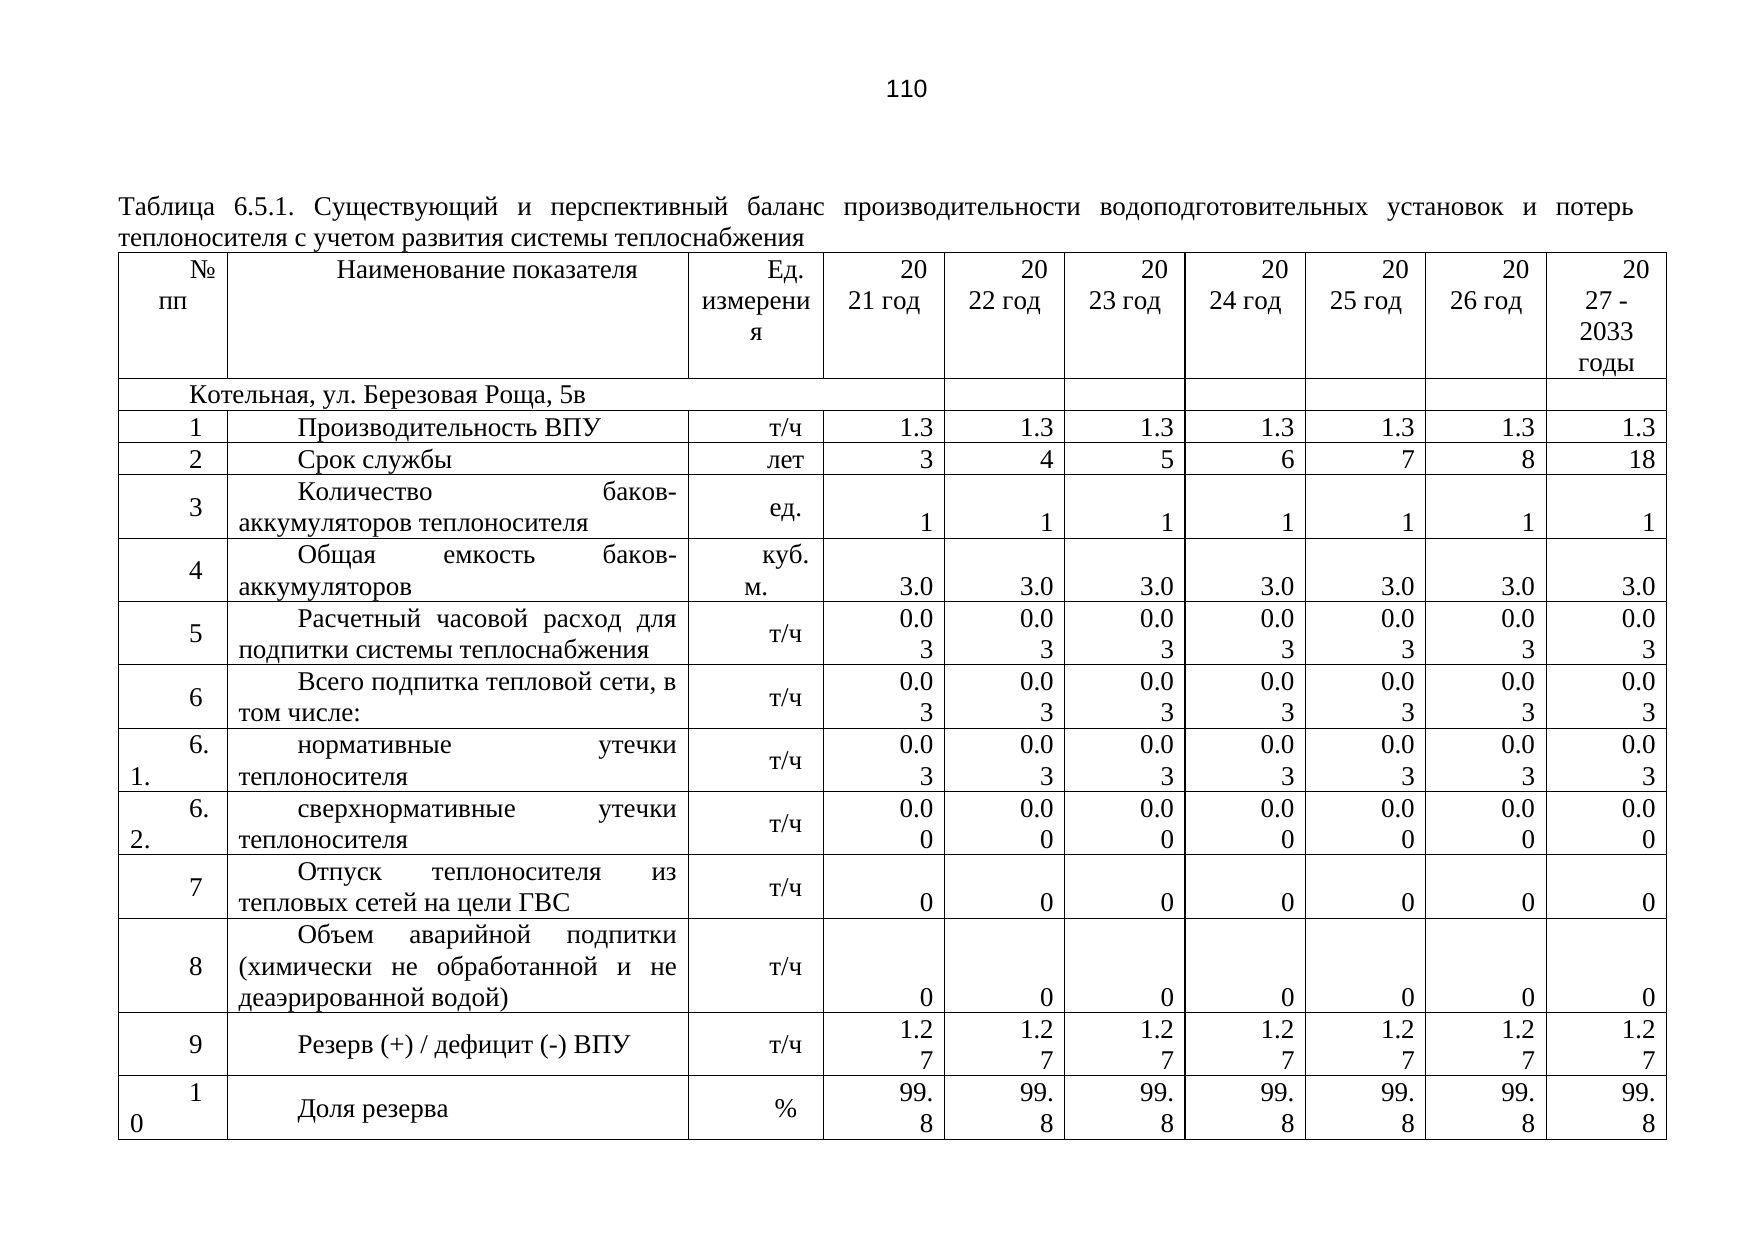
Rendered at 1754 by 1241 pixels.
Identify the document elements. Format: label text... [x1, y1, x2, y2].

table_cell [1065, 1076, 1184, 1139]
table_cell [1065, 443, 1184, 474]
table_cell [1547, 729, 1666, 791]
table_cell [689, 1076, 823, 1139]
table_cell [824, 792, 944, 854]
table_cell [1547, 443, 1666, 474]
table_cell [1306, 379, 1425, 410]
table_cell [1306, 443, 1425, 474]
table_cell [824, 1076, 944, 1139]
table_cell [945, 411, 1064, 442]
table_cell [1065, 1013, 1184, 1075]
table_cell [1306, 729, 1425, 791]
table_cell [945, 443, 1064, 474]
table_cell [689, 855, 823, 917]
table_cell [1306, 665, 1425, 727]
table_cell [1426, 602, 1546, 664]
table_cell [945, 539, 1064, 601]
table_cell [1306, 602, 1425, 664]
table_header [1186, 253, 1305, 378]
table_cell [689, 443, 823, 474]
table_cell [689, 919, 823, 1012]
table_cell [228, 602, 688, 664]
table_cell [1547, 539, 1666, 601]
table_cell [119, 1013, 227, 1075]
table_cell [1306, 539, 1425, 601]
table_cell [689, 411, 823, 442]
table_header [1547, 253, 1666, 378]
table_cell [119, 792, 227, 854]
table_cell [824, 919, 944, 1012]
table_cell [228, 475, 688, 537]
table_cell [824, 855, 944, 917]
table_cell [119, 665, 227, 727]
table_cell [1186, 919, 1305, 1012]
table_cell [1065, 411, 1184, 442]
text Таблица 6.5.1. Существующий и перспективный баланс производительности водоподготовительных установок и потерь теплоносителя с учетом развития системы теплоснабжения [118, 190, 1636, 252]
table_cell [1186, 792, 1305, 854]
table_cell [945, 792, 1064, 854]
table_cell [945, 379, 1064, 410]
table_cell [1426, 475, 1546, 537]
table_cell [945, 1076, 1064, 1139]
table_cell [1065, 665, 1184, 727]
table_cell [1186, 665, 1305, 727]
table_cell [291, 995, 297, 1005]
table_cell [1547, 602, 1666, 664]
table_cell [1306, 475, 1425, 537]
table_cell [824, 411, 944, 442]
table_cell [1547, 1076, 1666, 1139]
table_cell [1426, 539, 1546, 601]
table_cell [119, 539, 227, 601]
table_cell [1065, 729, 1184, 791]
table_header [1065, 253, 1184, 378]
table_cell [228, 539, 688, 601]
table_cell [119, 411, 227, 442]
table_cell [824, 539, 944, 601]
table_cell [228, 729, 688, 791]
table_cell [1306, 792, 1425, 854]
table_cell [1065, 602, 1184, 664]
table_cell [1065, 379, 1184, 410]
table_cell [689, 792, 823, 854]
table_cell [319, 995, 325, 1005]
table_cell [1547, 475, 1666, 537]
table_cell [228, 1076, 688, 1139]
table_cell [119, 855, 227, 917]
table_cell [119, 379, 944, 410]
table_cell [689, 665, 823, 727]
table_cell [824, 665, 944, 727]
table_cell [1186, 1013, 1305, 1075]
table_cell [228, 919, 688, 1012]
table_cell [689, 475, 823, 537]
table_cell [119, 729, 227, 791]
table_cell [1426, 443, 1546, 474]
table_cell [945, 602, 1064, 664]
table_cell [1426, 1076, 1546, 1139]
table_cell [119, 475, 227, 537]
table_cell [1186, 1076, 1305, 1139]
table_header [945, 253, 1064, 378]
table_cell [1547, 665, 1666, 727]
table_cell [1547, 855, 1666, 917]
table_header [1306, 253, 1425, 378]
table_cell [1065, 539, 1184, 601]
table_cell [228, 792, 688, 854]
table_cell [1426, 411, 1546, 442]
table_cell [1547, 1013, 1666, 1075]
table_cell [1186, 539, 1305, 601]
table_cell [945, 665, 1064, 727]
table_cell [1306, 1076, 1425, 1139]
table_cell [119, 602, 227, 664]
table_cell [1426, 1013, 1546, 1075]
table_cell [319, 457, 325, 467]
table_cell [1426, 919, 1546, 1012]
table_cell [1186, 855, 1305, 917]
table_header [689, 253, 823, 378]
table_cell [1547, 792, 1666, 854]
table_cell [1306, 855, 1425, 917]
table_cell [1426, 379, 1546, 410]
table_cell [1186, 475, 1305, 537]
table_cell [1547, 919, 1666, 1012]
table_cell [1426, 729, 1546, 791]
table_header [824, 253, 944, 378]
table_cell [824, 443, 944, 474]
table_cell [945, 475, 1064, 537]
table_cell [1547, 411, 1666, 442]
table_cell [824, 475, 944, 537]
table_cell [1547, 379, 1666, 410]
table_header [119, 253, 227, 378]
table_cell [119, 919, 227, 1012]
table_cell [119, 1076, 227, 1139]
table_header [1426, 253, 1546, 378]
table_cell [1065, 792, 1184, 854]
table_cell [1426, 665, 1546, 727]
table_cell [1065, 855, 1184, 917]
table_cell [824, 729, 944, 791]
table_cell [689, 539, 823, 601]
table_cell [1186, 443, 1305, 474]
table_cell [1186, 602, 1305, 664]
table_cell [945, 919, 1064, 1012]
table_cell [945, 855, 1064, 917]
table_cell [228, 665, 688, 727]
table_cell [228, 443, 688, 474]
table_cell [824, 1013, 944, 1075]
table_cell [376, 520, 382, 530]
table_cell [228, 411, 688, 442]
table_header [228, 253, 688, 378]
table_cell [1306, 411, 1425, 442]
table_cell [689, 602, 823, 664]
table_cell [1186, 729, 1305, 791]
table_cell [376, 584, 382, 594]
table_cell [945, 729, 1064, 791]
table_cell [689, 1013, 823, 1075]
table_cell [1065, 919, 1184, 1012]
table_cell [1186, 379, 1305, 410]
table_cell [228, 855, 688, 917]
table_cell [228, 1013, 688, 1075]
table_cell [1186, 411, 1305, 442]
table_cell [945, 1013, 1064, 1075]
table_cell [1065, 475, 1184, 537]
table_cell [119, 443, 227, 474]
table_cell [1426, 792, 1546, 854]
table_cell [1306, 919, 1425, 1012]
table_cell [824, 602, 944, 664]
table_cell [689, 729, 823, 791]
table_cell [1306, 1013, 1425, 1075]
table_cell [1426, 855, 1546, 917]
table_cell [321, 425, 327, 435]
